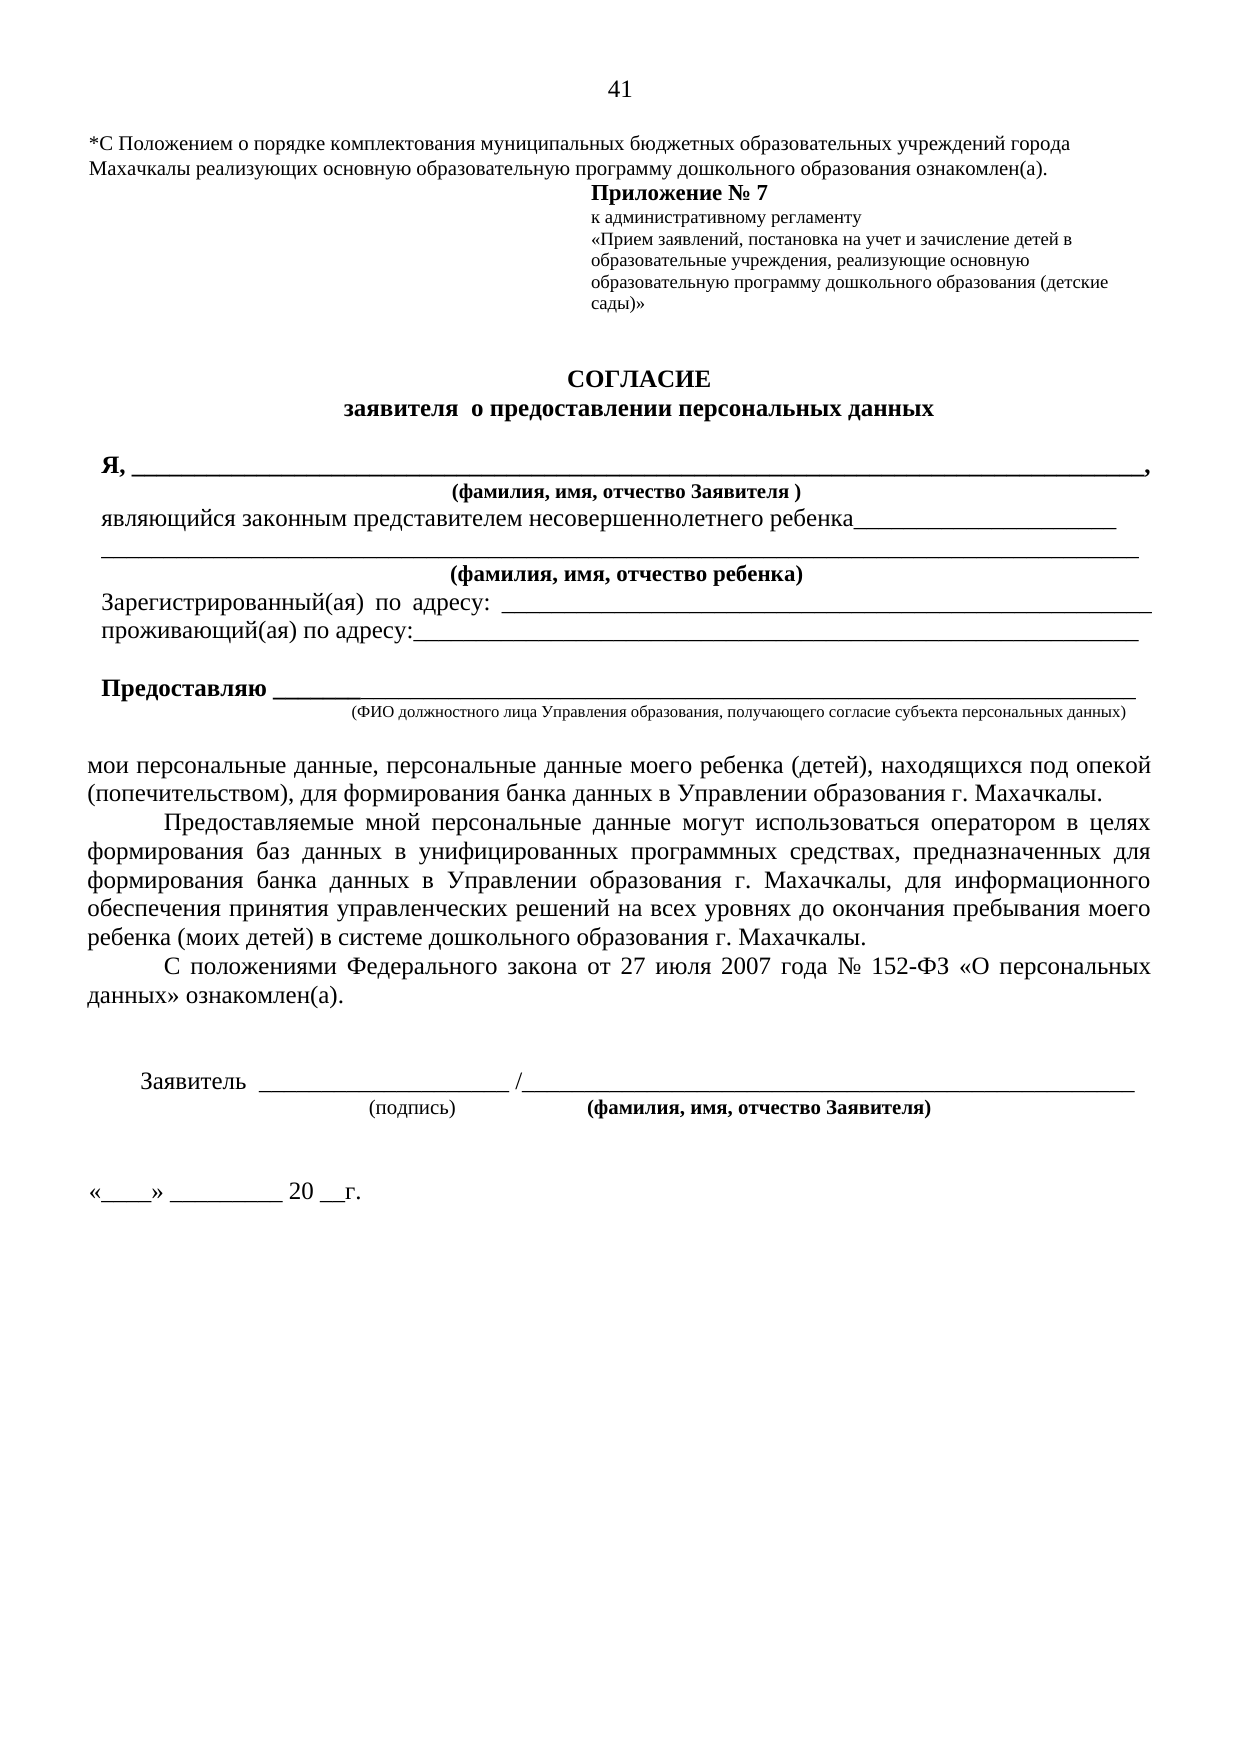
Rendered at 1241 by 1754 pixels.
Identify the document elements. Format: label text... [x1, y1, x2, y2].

text (фамилия, имя, отчество ребенка) [101, 561, 1152, 587]
text мои персональные данные, персональные данные моего ребенка (детей), находящихся под опекой (попечительством), для формирования банка данных в Управлении образования г. Махачкалы. [87, 750, 1152, 807]
text С положениями Федерального закона от 27 июля 2007 года № 152-ФЗ «О персональных данных» ознакомлен(а). [87, 951, 1152, 1008]
text «Прием заявлений, постановка на учет и зачисление детей в образовательные учреждения, реализующие основную образовательную программу дошкольного образования (детские [591, 227, 1152, 292]
text Предоставляю _____________________________________________________________________ [101, 673, 1152, 702]
text ___________________________________________________________________________________ [101, 532, 1152, 561]
text (подпись) (фамилия, имя, отчество Заявителя) [101, 1095, 1152, 1119]
text к административному регламенту [591, 206, 1152, 227]
text «____» _________ 20 __г. [89, 1176, 1152, 1205]
text Я, _________________________________________________________________________________, [101, 450, 1152, 479]
text являющийся законным представителем несовершеннолетнего ребенка_____________________ [101, 503, 1152, 532]
text заявителя о предоставлении персональных данных [126, 393, 1152, 421]
text Приложение № 7 [591, 179, 1152, 206]
text СОГЛАСИЕ [126, 364, 1152, 393]
text Зарегистрированный(ая) по адресу: ____________________________________________________ проживающий(ая) по адресу:__________________________________________________________ [101, 587, 1152, 644]
text *С Положением о порядке комплектования муниципальных бюджетных образовательных учреждений города Махачкалы реализующих основную образовательную программу дошкольного образования ознакомлен(а). [89, 131, 1152, 179]
text (фамилия, имя, отчество Заявителя ) [101, 479, 1152, 503]
text Предоставляемые мной персональные данные могут использоваться оператором в целях формирования баз данных в унифицированных программных средствах, предназначенных для формирования банка данных в Управлении образования г. Махачкалы, для информационного обеспечения принятия управленческих решений на всех уровнях до окончания пребывания моего ребенка (моих детей) в системе дошкольного образования г. Махачкалы. [87, 807, 1152, 951]
text сады)» [591, 292, 1152, 314]
text Заявитель ____________________ /_________________________________________________ [90, 1066, 1152, 1095]
text (ФИО должностного лица Управления образования, получающего согласие субъекта персональных данных) [101, 702, 1152, 721]
